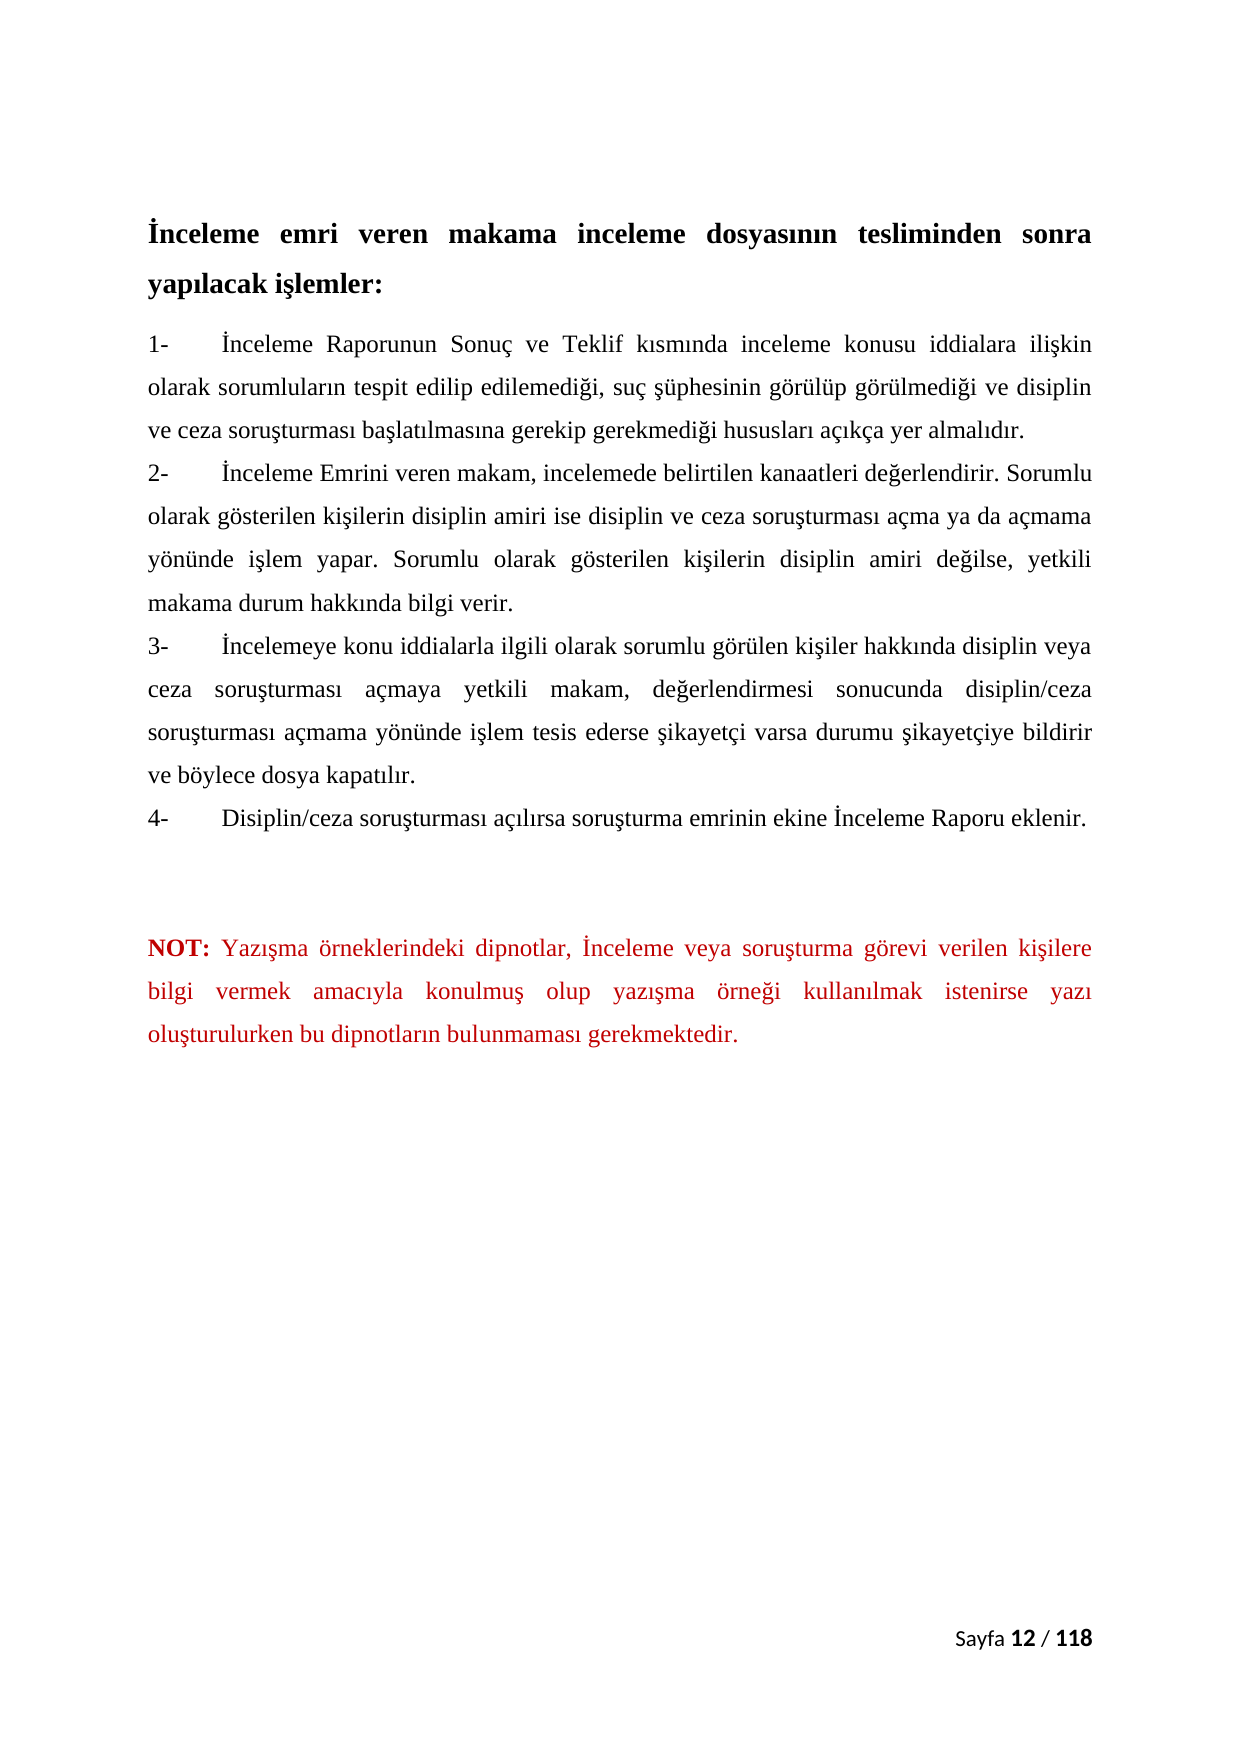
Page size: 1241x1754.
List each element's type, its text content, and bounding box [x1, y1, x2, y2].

text İnceleme emri veren makama inceleme dosyasının tesliminden sonra yapılacak işlemler: [148, 216, 1093, 299]
list NOT: Yazışma örneklerindeki dipnotlar, İnceleme veya soruşturma görevi verilen kişilere bilgi vermek amacıyla konulmuş olup yazışma örneği kullanılmak istenirse yazı oluşturulurken bu dipnotların bulunmaması gerekmektedir. [148, 933, 1093, 1048]
list Disiplin/ceza soruşturması açılırsa soruşturma emrinin ekine İnceleme Raporu eklenir. [148, 803, 1093, 832]
list İncelemeye konu iddialarla ilgili olarak sorumlu görülen kişiler hakkında disiplin veya ceza soruşturması açmaya yetkili makam, değerlendirmesi sonucunda disiplin/ceza soruşturması açmama yönünde işlem tesis ederse şikayetçi varsa durumu şikayetçiye bildirir ve böylece dosya kapatılır. [148, 631, 1093, 789]
list İnceleme Raporunun Sonuç ve Teklif kısmında inceleme konusu iddialara ilişkin olarak sorumluların tespit edilip edilemediği, suç şüphesinin görülüp görülmediği ve disiplin ve ceza soruşturması başlatılmasına gerekip gerekmediği hususları açıkça yer almalıdır. [148, 329, 1093, 444]
list İnceleme Emrini veren makam, incelemede belirtilen kanaatleri değerlendirir. Sorumlu olarak gösterilen kişilerin disiplin amiri ise disiplin ve ceza soruşturması açma ya da açmama yönünde işlem yapar. Sorumlu olarak gösterilen kişilerin disiplin amiri değilse, yetkili makama durum hakkında bilgi verir. [148, 458, 1093, 616]
